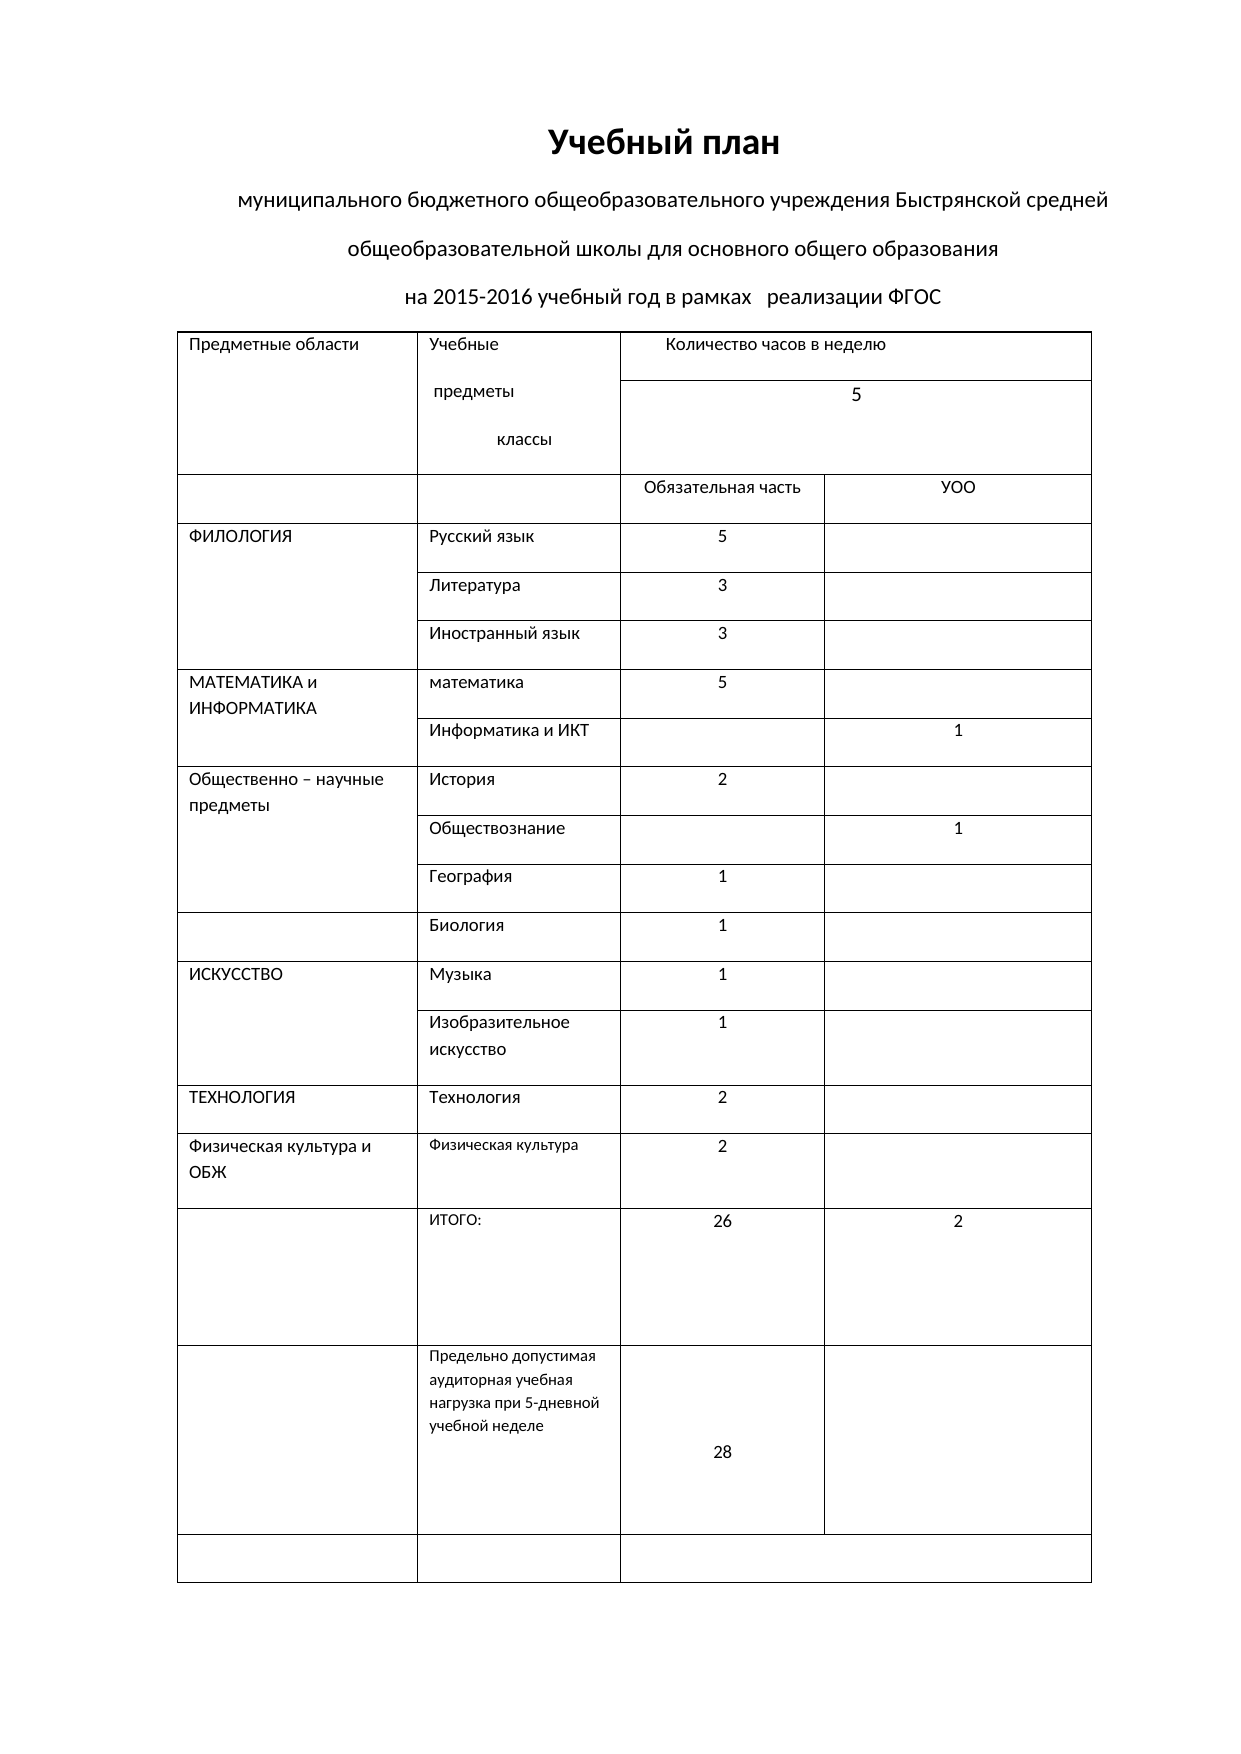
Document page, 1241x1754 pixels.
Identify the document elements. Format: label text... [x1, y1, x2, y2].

table_cell 2 [825, 1209, 1091, 1344]
table_cell 2 [621, 1134, 824, 1208]
table_cell [825, 1011, 1091, 1084]
text муниципального бюджетного общеобразовательного учреждения Быстрянской средней [177, 185, 1169, 213]
table_cell Литература [418, 573, 620, 620]
table_cell [418, 1535, 620, 1582]
table_cell [178, 475, 417, 523]
table_header Количество часов в неделю [621, 333, 1091, 380]
table_cell [418, 475, 620, 523]
table_cell История [418, 767, 620, 815]
table_cell Физическая культура [418, 1134, 620, 1208]
table_cell 1 [825, 719, 1091, 766]
table_cell 1 [621, 865, 824, 912]
table_cell [825, 1134, 1091, 1208]
table_header Учебные предметы классы [418, 333, 620, 474]
table_cell 3 [621, 621, 824, 669]
table_cell 3 [621, 573, 824, 620]
table_cell Предельно допустимая аудиторная учебная нагрузка при 5-дневной учебной неделе [418, 1346, 620, 1534]
table_cell Обязательная часть [621, 475, 824, 523]
text на 2015-2016 учебный год в рамках реализации ФГОС [177, 282, 1169, 311]
table_cell [825, 621, 1091, 669]
table_cell Русский язык [418, 524, 620, 572]
table_cell Общественно – научные предметы [178, 767, 417, 912]
table_cell ТЕХНОЛОГИЯ [178, 1086, 417, 1133]
table_cell География [418, 865, 620, 912]
table_cell [178, 1535, 417, 1582]
table_cell 5 [621, 524, 824, 572]
table_cell [825, 962, 1091, 1009]
table_cell Музыка [418, 962, 620, 1009]
table_cell [825, 913, 1091, 961]
table_cell Иностранный язык [418, 621, 620, 669]
table_cell Физическая культура и ОБЖ [178, 1134, 417, 1208]
table_cell [621, 1535, 1091, 1582]
table_cell МАТЕМАТИКА и ИНФОРМАТИКА [178, 670, 417, 766]
table_cell [825, 865, 1091, 912]
table_cell 2 [621, 767, 824, 815]
table_header Предметные области [178, 333, 417, 474]
table_cell [178, 913, 417, 961]
table_cell [825, 573, 1091, 620]
table_cell ИСКУССТВО [178, 962, 417, 1084]
table_cell [825, 1086, 1091, 1133]
table_cell [825, 767, 1091, 815]
table_cell 1 [621, 913, 824, 961]
table_cell Изобразительное искусство [418, 1011, 620, 1084]
table_cell 1 [621, 1011, 824, 1084]
table_cell [825, 1346, 1091, 1534]
table_cell 26 [621, 1209, 824, 1344]
table_cell Обществознание [418, 816, 620, 863]
table_cell 1 [621, 962, 824, 1009]
table_cell [621, 816, 824, 863]
table_cell ИТОГО: [418, 1209, 620, 1344]
table_cell [178, 1346, 417, 1534]
table_cell [825, 524, 1091, 572]
table_cell [178, 1209, 417, 1344]
table_cell [825, 670, 1091, 718]
table_cell [621, 719, 824, 766]
table_cell ФИЛОЛОГИЯ [178, 524, 417, 669]
table_cell 5 [621, 670, 824, 718]
table_cell 2 [621, 1086, 824, 1133]
table_cell 28 [621, 1346, 824, 1534]
table_cell 5 [621, 381, 1091, 474]
table_cell 1 [825, 816, 1091, 863]
text общеобразовательной школы для основного общего образования [177, 234, 1169, 262]
table_cell Технология [418, 1086, 620, 1133]
table_cell Биология [418, 913, 620, 961]
table_cell математика [418, 670, 620, 718]
table_cell Информатика и ИКТ [418, 719, 620, 766]
table_cell УОО [825, 475, 1091, 523]
text Учебный план [177, 118, 1152, 164]
